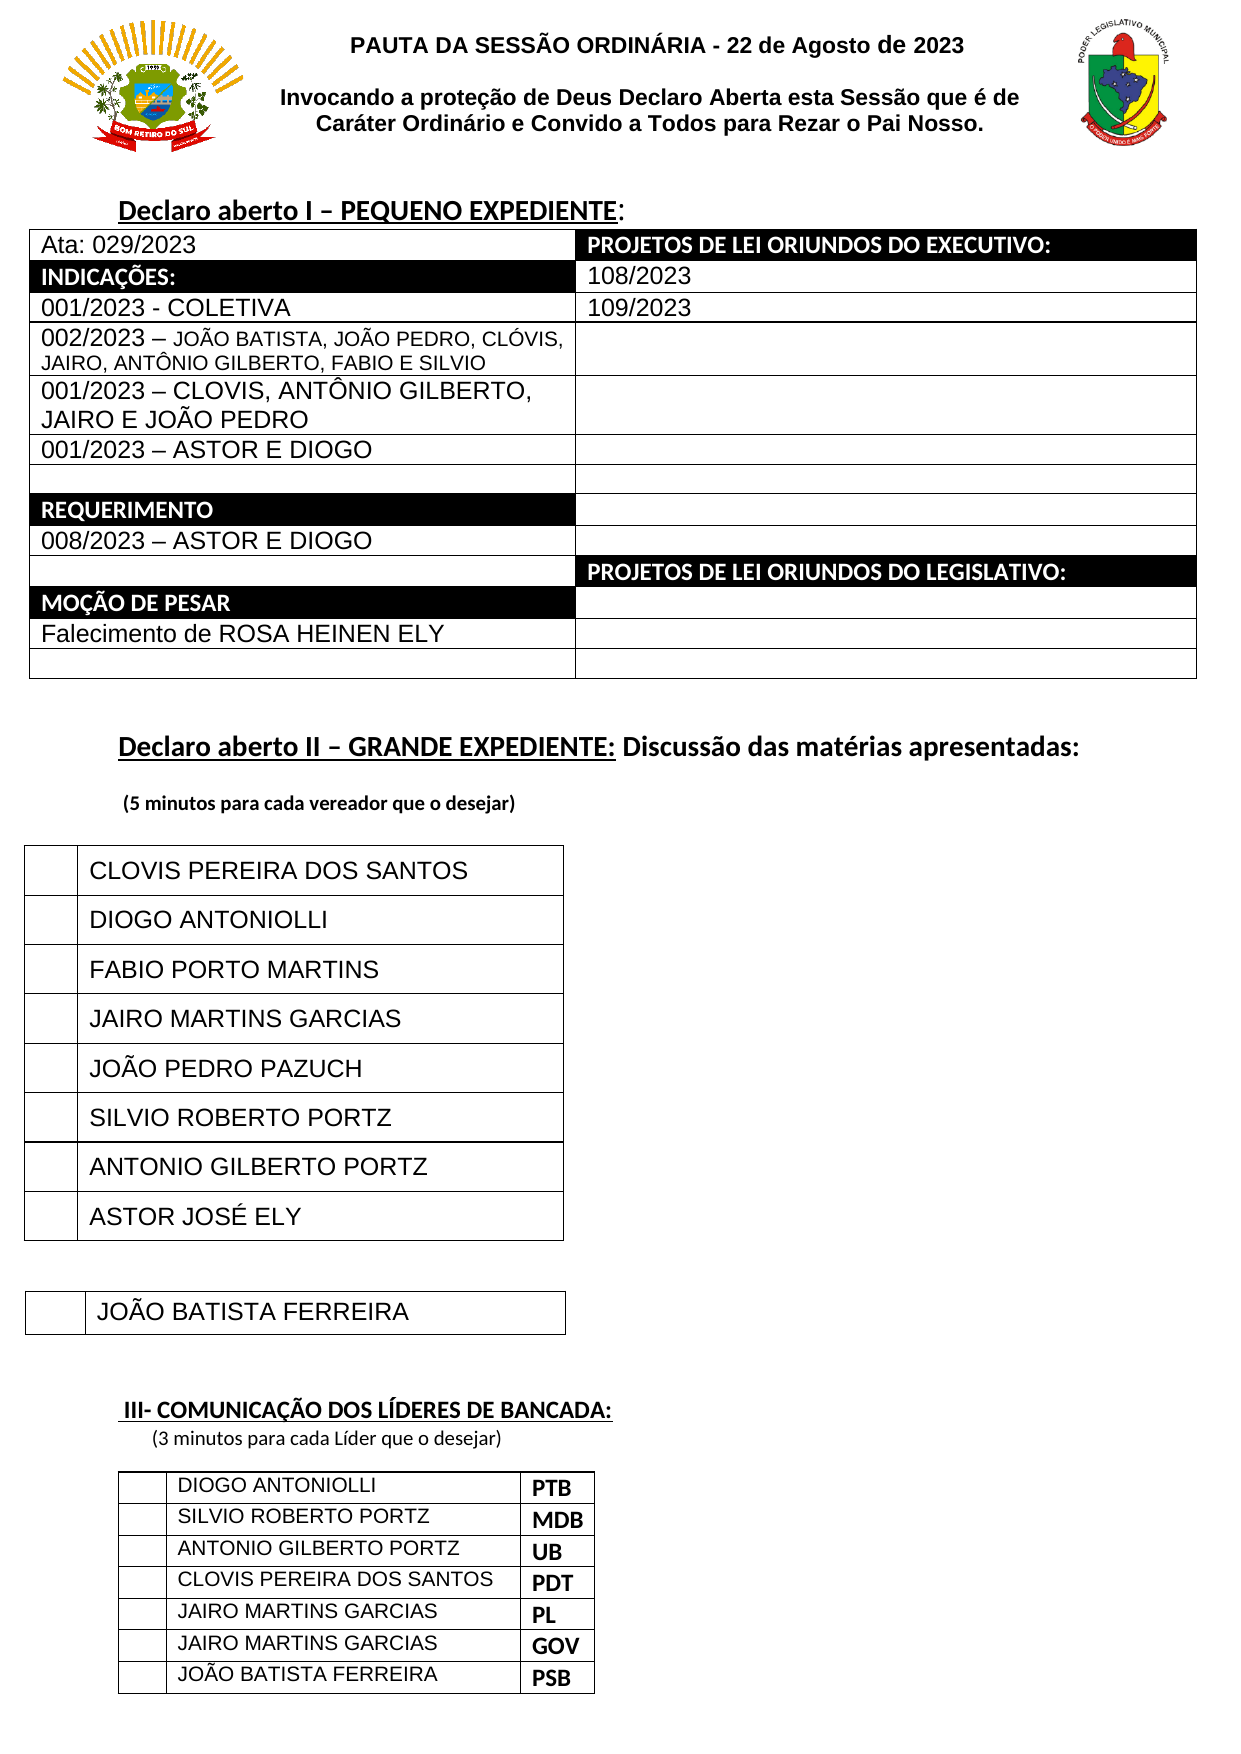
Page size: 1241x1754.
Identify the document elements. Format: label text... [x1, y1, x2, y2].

table_cell [25, 1044, 77, 1092]
table_cell UB [521, 1536, 594, 1566]
text Declaro aberto I – PEQUENO EXPEDIENTE: [118, 189, 1137, 228]
text (5 minutos para cada vereador que o desejar) [118, 790, 1137, 816]
table_cell [25, 994, 77, 1043]
table_cell [576, 526, 1196, 555]
table_header DIOGO ANTONIOLLI [167, 1473, 520, 1503]
table_cell [30, 556, 575, 586]
table_cell [576, 435, 1196, 463]
table_cell DIOGO ANTONIOLLI [78, 896, 563, 944]
table_cell 008/2023 – ASTOR E DIOGO [30, 526, 575, 555]
table_cell PL [521, 1599, 594, 1629]
table_cell [119, 1536, 166, 1566]
table_header PTB [521, 1473, 594, 1503]
table_cell 002/2023 – JOÃO BATISTA, JOÃO PEDRO, CLÓVIS, JAIRO, ANTÔNIO GILBERTO, FABIO E SILVIO [30, 323, 575, 375]
table_cell GOV [521, 1630, 594, 1661]
table_header CLOVIS PEREIRA DOS SANTOS [78, 846, 563, 894]
table_cell [30, 649, 575, 677]
table_cell [576, 649, 1196, 677]
table_cell [30, 465, 575, 493]
table_cell [25, 896, 77, 944]
table_header [25, 846, 77, 894]
table_cell [576, 465, 1196, 493]
table_cell [119, 1567, 166, 1598]
table_cell ANTONIO GILBERTO PORTZ [78, 1143, 563, 1191]
text Invocando a proteção de Deus Declaro Aberta esta Sessão que é de Caráter Ordinário e Convido a Todos para Rezar o Pai Nosso. [251, 83, 1048, 136]
table_cell [119, 1662, 166, 1692]
table_header JOÃO BATISTA FERREIRA [86, 1292, 565, 1334]
table_cell JAIRO MARTINS GARCIAS [167, 1599, 520, 1629]
picture [62, 13, 244, 186]
text III- COMUNICAÇÃO DOS LÍDERES DE BANCADA: [118, 1395, 1137, 1425]
table_cell PROJETOS DE LEI ORIUNDOS DO LEGISLATIVO: [576, 556, 1196, 586]
table_header PROJETOS DE LEI ORIUNDOS DO EXECUTIVO: [576, 230, 1196, 260]
table_cell 108/2023 [576, 261, 1196, 292]
table_header [119, 1473, 166, 1503]
table_cell [576, 323, 1196, 375]
table_cell 001/2023 - COLETIVA [30, 293, 575, 321]
table_cell [25, 945, 77, 993]
text PAUTA DA SESSÃO ORDINÁRIA - 22 de Agosto de 2023 [310, 29, 1004, 58]
table_cell JOÃO PEDRO PAZUCH [78, 1044, 563, 1092]
picture [1078, 19, 1169, 146]
table_header Ata: 029/2023 [30, 230, 575, 260]
table_cell SILVIO ROBERTO PORTZ [167, 1504, 520, 1534]
table_cell [25, 1192, 77, 1240]
table_cell ASTOR JOSÉ ELY [78, 1192, 563, 1240]
table_cell REQUERIMENTO [30, 494, 575, 525]
table_cell MDB [521, 1504, 594, 1534]
table_cell Falecimento de ROSA HEINEN ELY [30, 619, 575, 648]
table_cell ANTONIO GILBERTO PORTZ [167, 1536, 520, 1566]
table_cell [576, 587, 1196, 618]
text Declaro aberto II – GRANDE EXPEDIENTE: Discussão das matérias apresentadas: [118, 728, 1137, 764]
table_cell FABIO PORTO MARTINS [78, 945, 563, 993]
table_cell 001/2023 – ASTOR E DIOGO [30, 435, 575, 463]
table_cell [576, 494, 1196, 525]
table_cell CLOVIS PEREIRA DOS SANTOS [167, 1567, 520, 1598]
table_cell JAIRO MARTINS GARCIAS [78, 994, 563, 1043]
table_cell PDT [521, 1567, 594, 1598]
table_cell [119, 1630, 166, 1661]
table_cell JOÃO BATISTA FERREIRA [167, 1662, 520, 1692]
table_cell [576, 376, 1196, 434]
table_header [26, 1292, 85, 1334]
table_cell SILVIO ROBERTO PORTZ [78, 1093, 563, 1141]
table_cell [576, 619, 1196, 648]
table_cell [25, 1143, 77, 1191]
table_cell MOÇÃO DE PESAR [30, 587, 575, 618]
table_cell PSB [521, 1662, 594, 1692]
table_cell 001/2023 – CLOVIS, ANTÔNIO GILBERTO, JAIRO E JOÃO PEDRO [30, 376, 575, 434]
table_cell JAIRO MARTINS GARCIAS [167, 1630, 520, 1661]
table_cell [25, 1093, 77, 1141]
table_cell [119, 1599, 166, 1629]
table_cell 109/2023 [576, 293, 1196, 321]
table_cell [119, 1504, 166, 1534]
table_cell INDICAÇÕES: [30, 261, 575, 292]
text (3 minutos para cada Líder que o desejar) [133, 1425, 1137, 1451]
